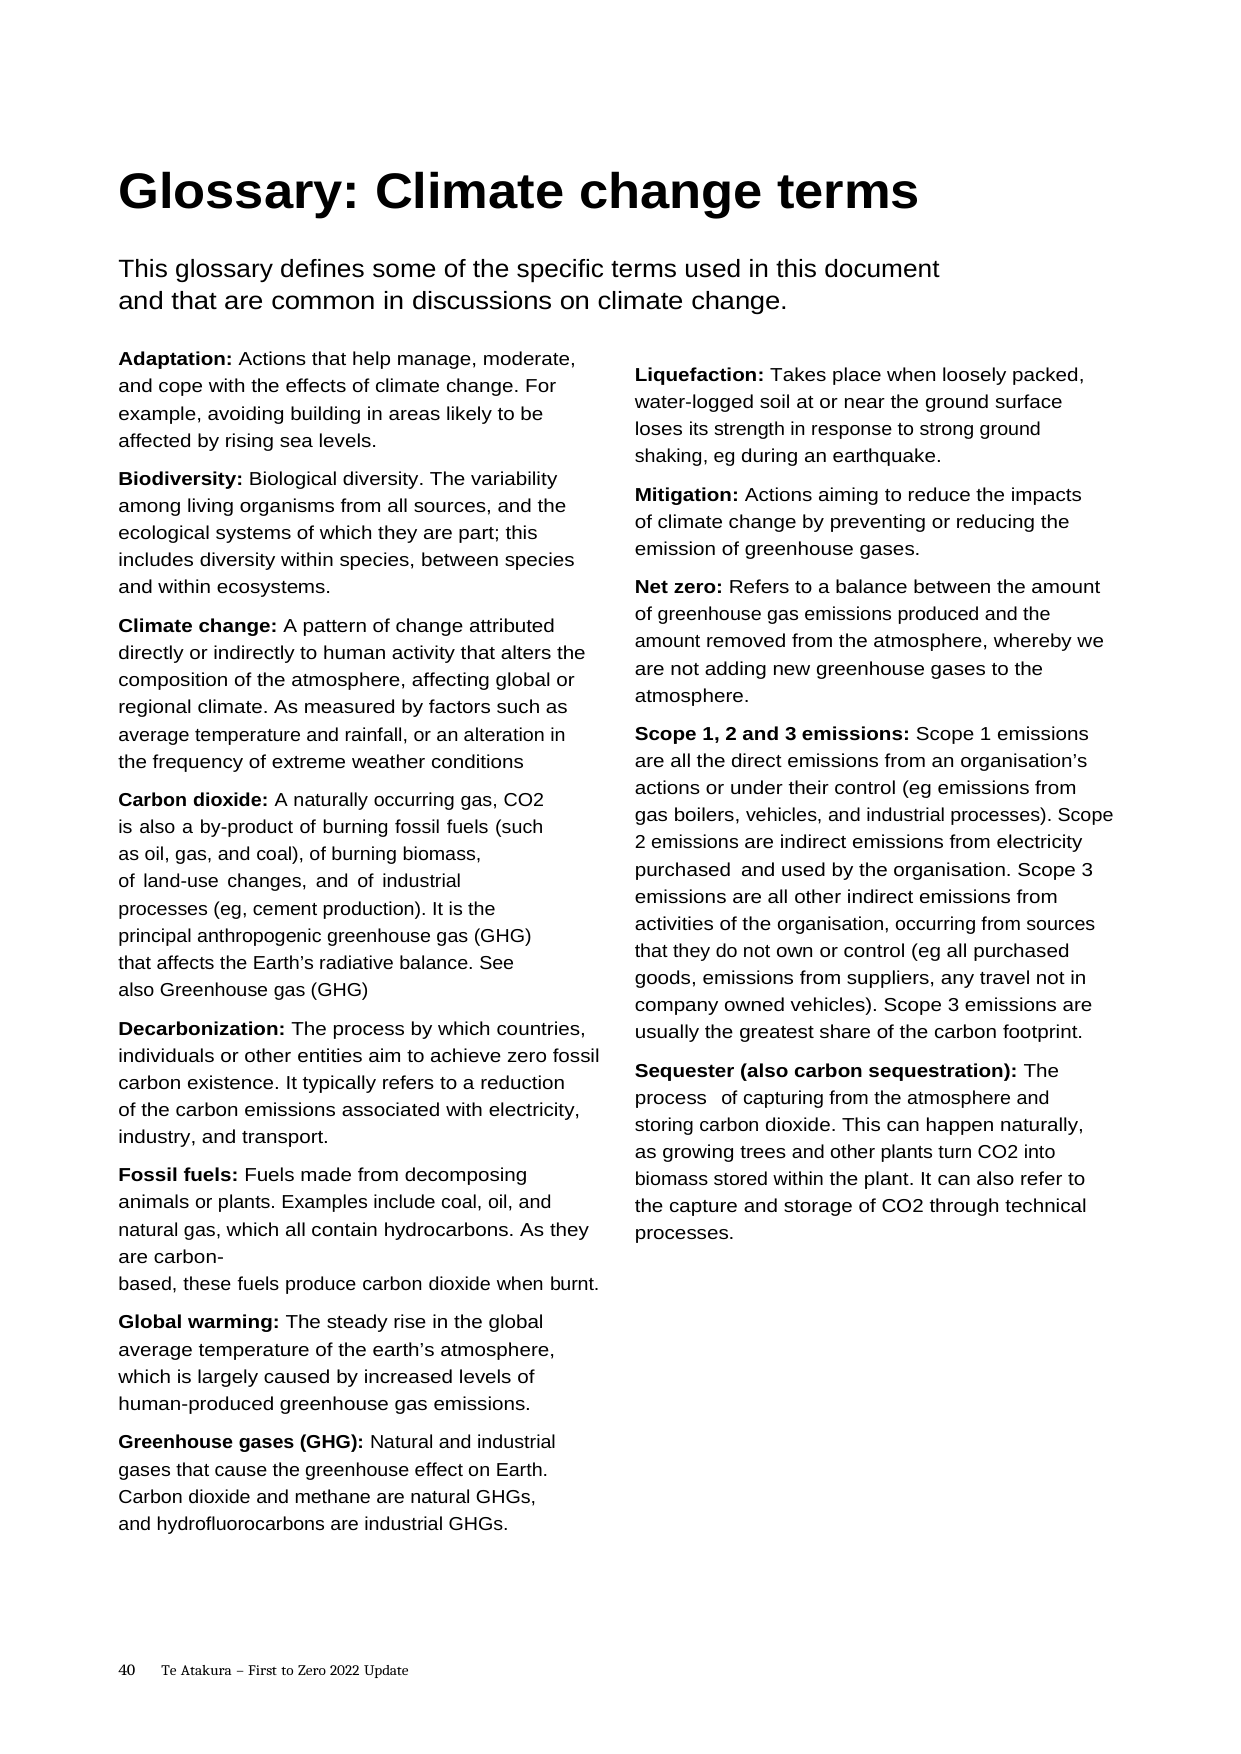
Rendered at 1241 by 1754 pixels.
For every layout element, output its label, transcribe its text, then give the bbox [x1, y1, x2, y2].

text Global warming: The steady rise in the global average temperature of the earth’s atmosphere, which is largely caused by increased levels of human-produced greenhouse gas emissions. [118, 1311, 603, 1414]
text Climate change: A pattern of change attributed directly or indirectly to human activity that alters the composition of the atmosphere, affecting global or regional climate. As measured by factors such as average temperature and rainfall, or an alteration in the frequency of extreme weather conditions [118, 615, 592, 772]
text Decarbonization: The process by which countries, individuals or other entities aim to achieve zero fossil carbon existence. It typically refers to a reduction [118, 1017, 603, 1093]
text Carbon dioxide: A naturally occurring gas, CO2 is also a by-product of burning fossil fuels (such as oil, gas, and coal), of burning biomass, [118, 789, 544, 865]
text Greenhouse gases (GHG): Natural and industrial gases that cause the greenhouse effect on Earth. Carbon dioxide and methane are natural GHGs, and hydrofluorocarbons are industrial GHGs. [118, 1431, 563, 1534]
text of the carbon emissions associated with electricity, industry, and transport. [118, 1098, 603, 1147]
text Sequester (also carbon sequestration): The process of capturing from the atmosphere and storing carbon dioxide. This can happen naturally, as growing trees and other plants turn CO2 into biomass stored within the plant. It can also refer to the capture and storage of CO2 through technical processes. [634, 1060, 1111, 1244]
text Liquefaction: Takes place when loosely packed, water-logged soil at or near the ground surface loses its strength in response to strong ground shaking, eg during an earthquake. [634, 363, 1106, 466]
text Biodiversity: Biological diversity. The variability among living organisms from all sources, and the ecological systems of which they are part; this includes diversity within species, between species and within ecosystems. [118, 468, 592, 598]
subtitle This glossary defines some of the specific terms used in this document and that are common in discussions on climate change. [118, 254, 968, 314]
text Adaptation: Actions that help manage, moderate, and cope with the effects of climate change. For example, avoiding building in areas likely to be affected by rising sea levels. [118, 348, 603, 451]
text Net zero: Refers to a balance between the amount of greenhouse gas emissions produced and the amount removed from the atmosphere, whereby we are not adding new greenhouse gases to the atmosphere. [634, 576, 1106, 706]
text Scope 1, 2 and 3 emissions: Scope 1 emissions are all the direct emissions from an organisation’s actions or under their control (eg emissions from gas boilers, vehicles, and industrial processes). Scope 2 emissions are indirect emissions from electricity purchased and used by the organisation. Scope 3 emissions are all other indirect emissions from activities of the organisation, occurring from sources that they do not own or control (eg all purchased goods, emissions from suppliers, any travel not in company owned vehicles). Scope 3 emissions are usually the greatest share of the carbon footprint. [634, 723, 1114, 1042]
text of land-use changes, and of industrial processes (eg, cement production). It is the principal anthropogenic greenhouse gas (GHG) that affects the Earth’s radiative balance. See also Greenhouse gas (GHG) [118, 870, 539, 1000]
text Fossil fuels: Fuels made from decomposing animals or plants. Examples include coal, oil, and natural gas, which all contain hydrocarbons. As they are carbon- [118, 1164, 592, 1267]
subtitle Glossary: Climate change terms [118, 162, 1153, 219]
text Mitigation: Actions aiming to reduce the impacts of climate change by preventing or reducing the emission of greenhouse gases. [634, 483, 1086, 559]
text based, these fuels produce carbon dioxide when burnt. [118, 1273, 603, 1294]
